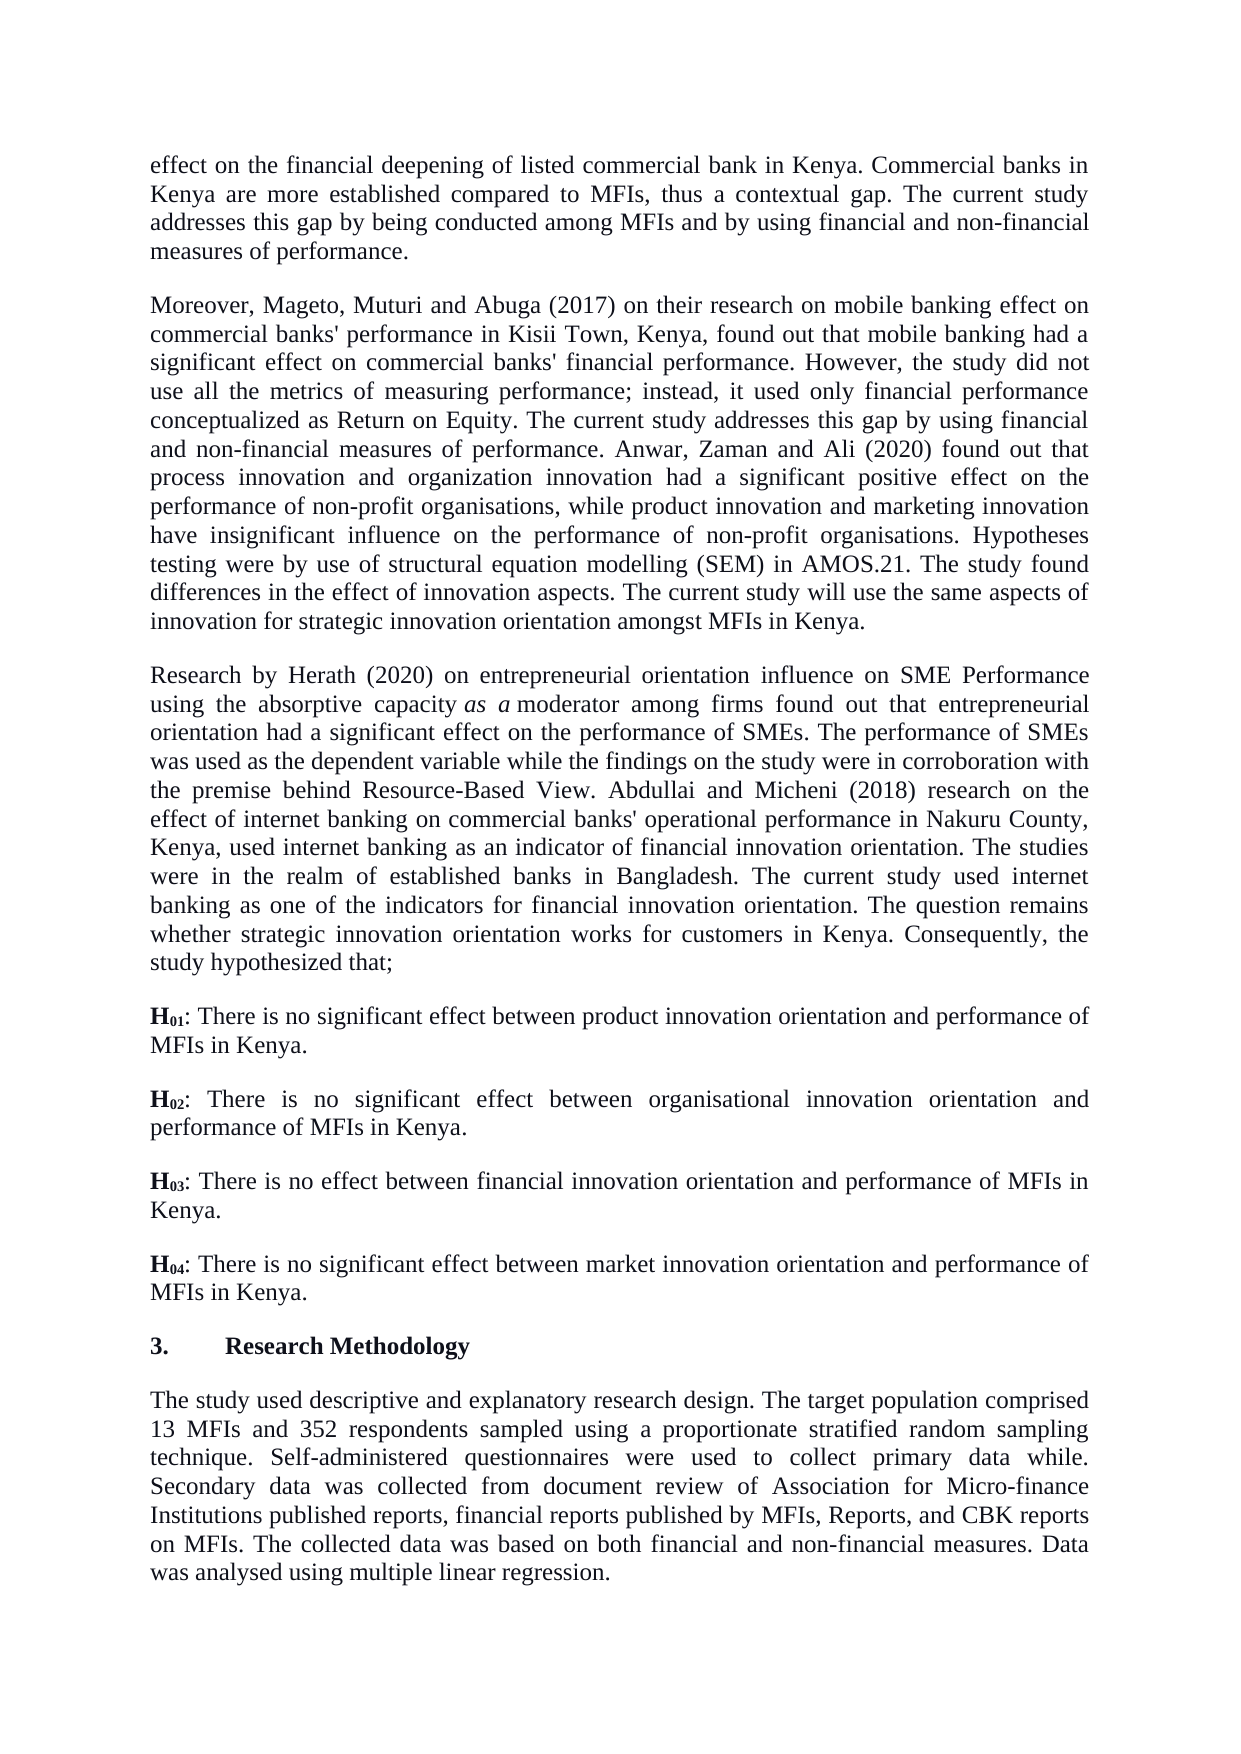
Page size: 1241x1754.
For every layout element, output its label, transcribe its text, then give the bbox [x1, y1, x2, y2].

text H02: There is no significant effect between organisational innovation orientation and performance of MFIs in Kenya. [150, 1084, 1090, 1141]
text H04: There is no significant effect between market innovation orientation and performance of MFIs in Kenya. [150, 1249, 1090, 1306]
text Moreover, Mageto, Muturi and Abuga (2017) on their research on mobile banking effect on commercial banks' performance in Kisii Town, Kenya, found out that mobile banking had a significant effect on commercial banks' financial performance. However, the study did not use all the metrics of measuring performance; instead, it used only financial performance conceptualized as Return on Equity. The current study addresses this gap by using financial and non-financial measures of performance. Anwar, Zaman and Ali (2020) found out that process innovation and organization innovation had a significant positive effect on the performance of non-profit organisations, while product innovation and marketing innovation have insignificant influence on the performance of non-profit organisations. Hypotheses testing were by use of structural equation modelling (SEM) in AMOS.21. The study found differences in the effect of innovation aspects. The current study will use the same aspects of innovation for strategic innovation orientation amongst MFIs in Kenya. [150, 290, 1090, 635]
text Research by Herath (2020) on entrepreneurial orientation influence on SME Performance using the absorptive capacity as a moderator among firms found out that entrepreneurial orientation had a significant effect on the performance of SMEs. The performance of SMEs was used as the dependent variable while the findings on the study were in corroboration with the premise behind Resource-Based View. Abdullai and Micheni (2018) research on the effect of internet banking on commercial banks' operational performance in Nakuru County, Kenya, used internet banking as an indicator of financial innovation orientation. The studies were in the realm of established banks in Bangladesh. The current study used internet banking as one of the indicators for financial innovation orientation. The question remains whether strategic innovation orientation works for customers in Kenya. Consequently, the study hypothesized that; [150, 660, 1090, 976]
text H03: There is no effect between financial innovation orientation and performance of MFIs in Kenya. [150, 1166, 1090, 1224]
text 3. Research Methodology [150, 1331, 1090, 1360]
text H01: There is no significant effect between product innovation orientation and performance of MFIs in Kenya. [150, 1001, 1090, 1059]
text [150, 150, 1090, 265]
text The study used descriptive and explanatory research design. The target population comprised 13 MFIs and 352 respondents sampled using a proportionate stratified random sampling technique. Self-administered questionnaires were used to collect primary data while. Secondary data was collected from document review of Association for Micro-finance Institutions published reports, financial reports published by MFIs, Reports, and CBK reports on MFIs. The collected data was based on both financial and non-financial measures. Data was analysed using multiple linear regression. [150, 1385, 1090, 1586]
